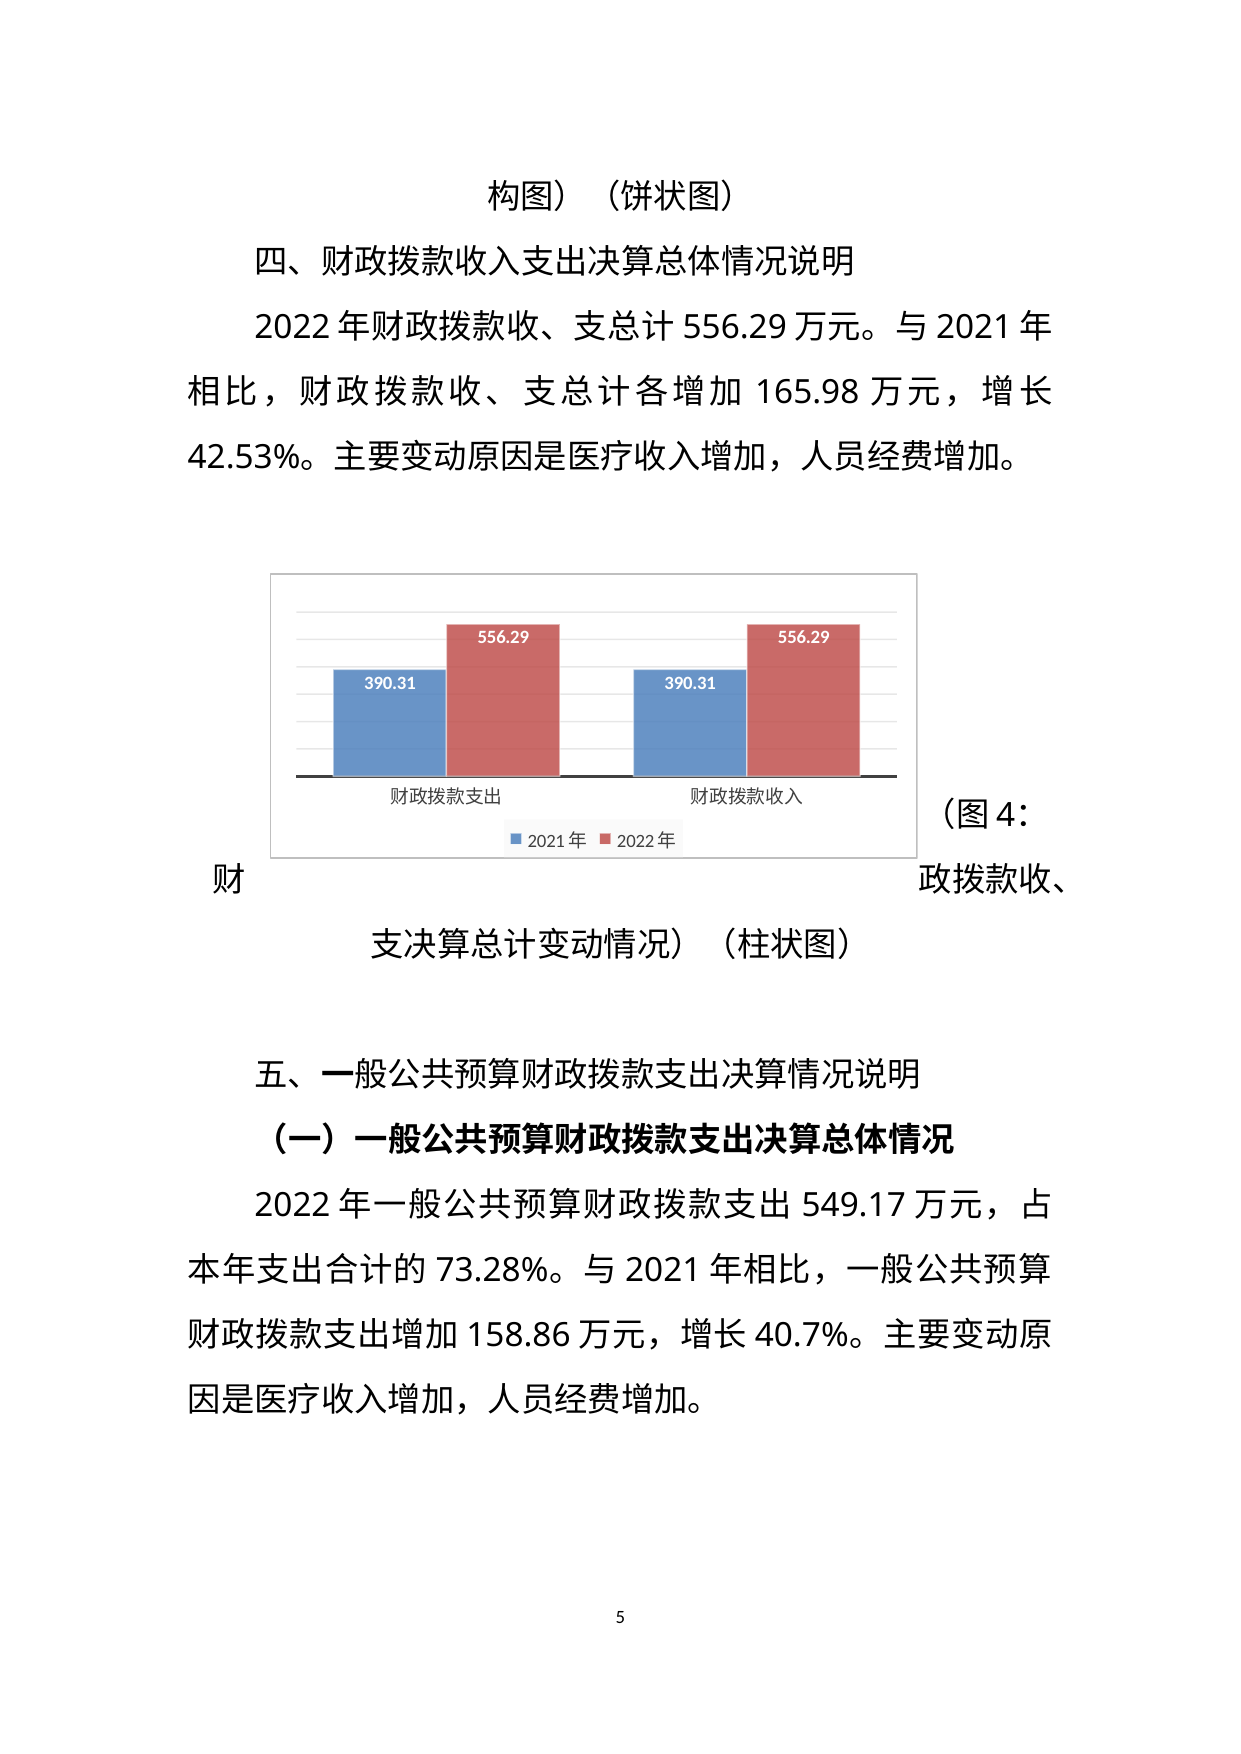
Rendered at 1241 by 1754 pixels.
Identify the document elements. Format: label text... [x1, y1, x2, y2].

text 2022年一般公共预算财政拨款支出549.17万元，占本年支出合计的73.28%。与2021年相比，一般公共预算财政拨款支出增加158.86万元，增长40.7%。主要变动原因是医疗收入增加，人员经费增加。 [187, 1169, 1053, 1429]
text （一）一般公共预算财政拨款支出决算总体情况 [187, 1104, 1053, 1169]
text 2022年财政拨款收、支总计556.29万元。与2021年相比，财政拨款收、支总计各增加165.98万元，增长42.53%。主要变动原因是医疗收入增加，人员经费增加。 [187, 292, 1053, 487]
table_cell 全年执行数（B） [504, 819, 683, 857]
text 五、一般公共预算财政拨款支出决算情况说明 [187, 1039, 1053, 1104]
text （图4：财政拨款收、支决算总计变动情况）（柱状图） [187, 779, 1053, 974]
text 四、财政拨款收入支出决算总体情况说明 [187, 227, 1053, 292]
text （图3：支出决算结构图）（饼状图） [187, 162, 1053, 227]
